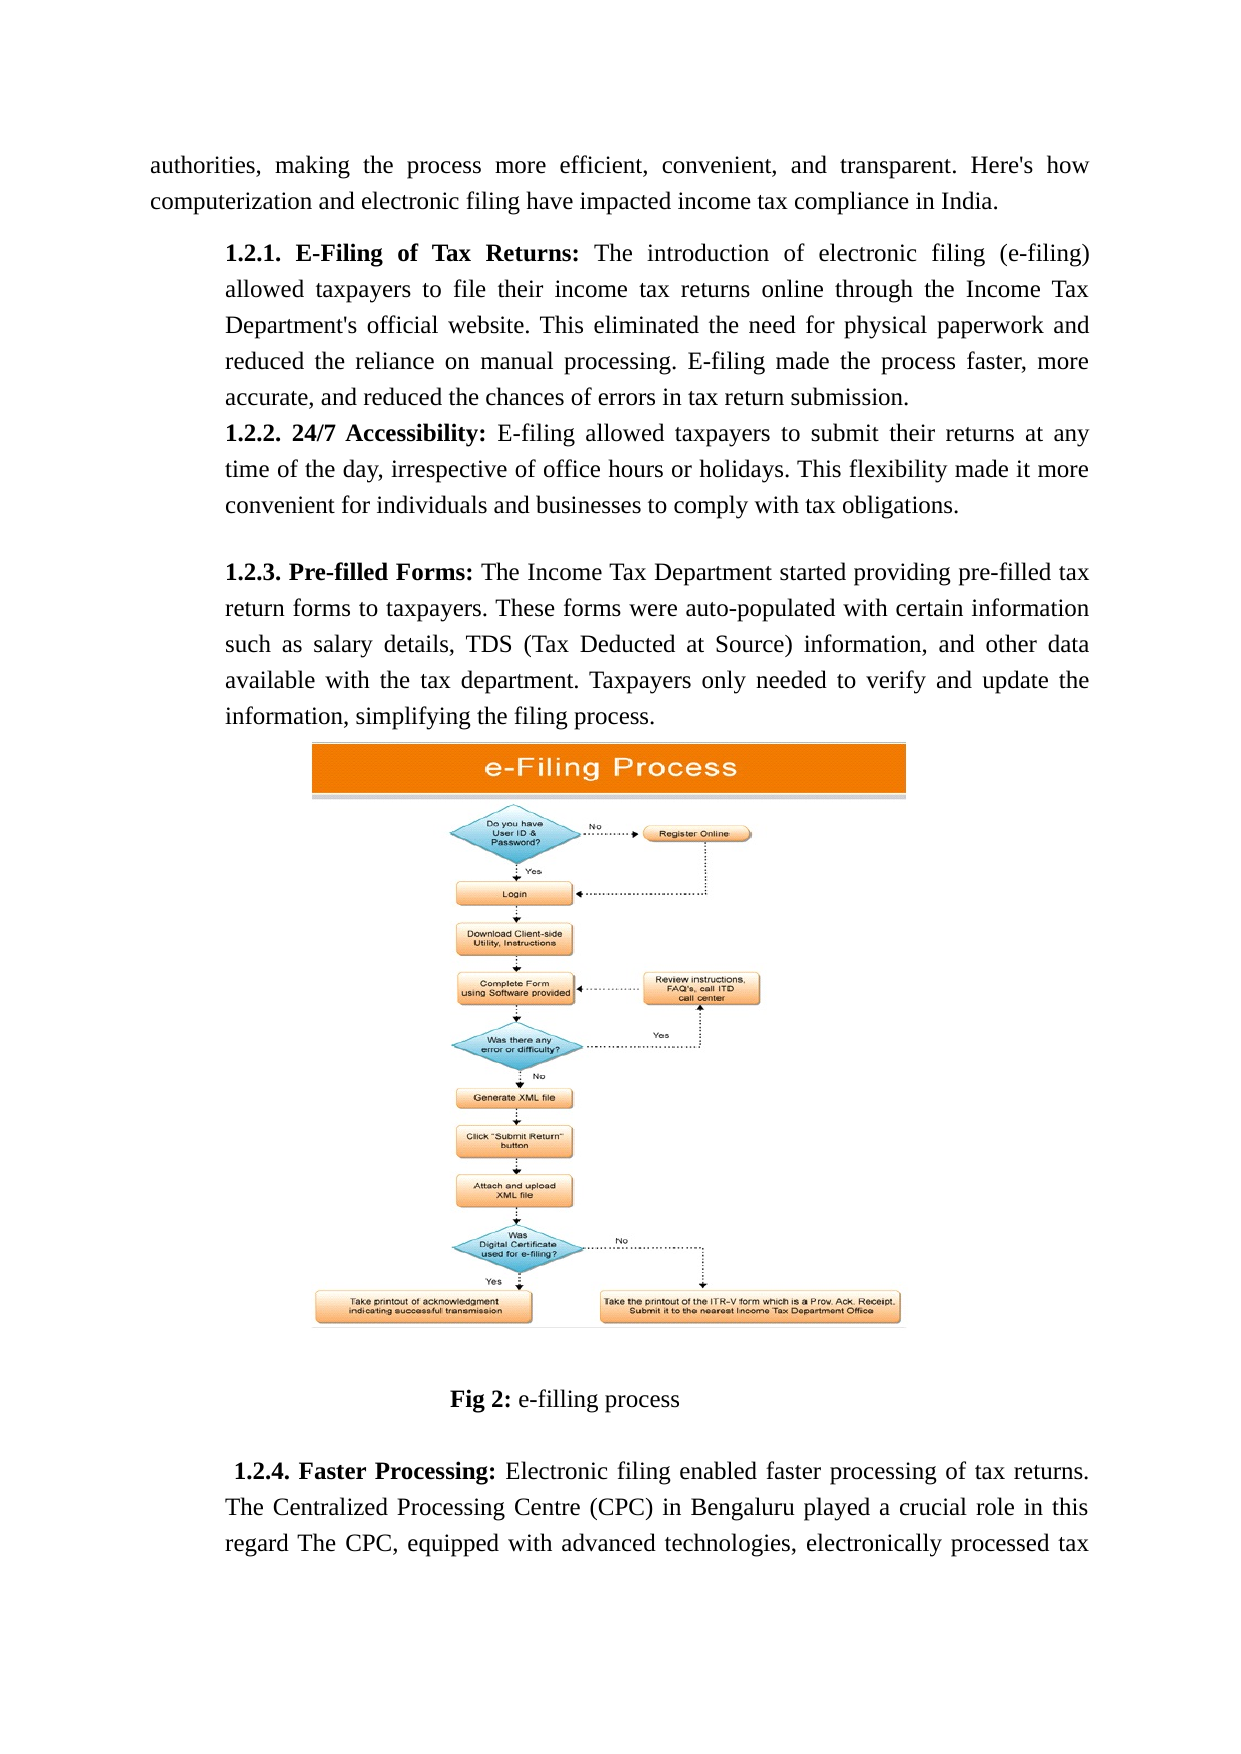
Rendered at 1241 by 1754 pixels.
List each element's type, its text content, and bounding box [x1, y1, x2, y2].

list 1.2.1. E-Filing of Tax Returns: The introduction of electronic filing (e-filing) allowed taxpayers to file their income tax returns online through the Income Tax Department's official website. This eliminated the need for physical paperwork and reduced the reliance on manual processing. E-filing made the process faster, more accurate, and reduced the chances of errors in tax return submission. [225, 238, 1090, 411]
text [150, 150, 1090, 215]
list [225, 1456, 1090, 1557]
list 1.2.3. Pre-filled Forms: The Income Tax Department started providing pre-filled tax return forms to taxpayers. These forms were auto-populated with certain information such as salary details, TDS (Tax Deducted at Source) information, and other data available with the tax department. Taxpayers only needed to verify and update the information, simplifying the filing process. [225, 557, 1090, 729]
picture [310, 740, 930, 1371]
list 1.2.2. 24/7 Accessibility: E-filing allowed taxpayers to submit their returns at any time of the day, irrespective of office hours or holidays. This flexibility made it more convenient for individuals and businesses to comply with tax obligations. [225, 418, 1090, 519]
